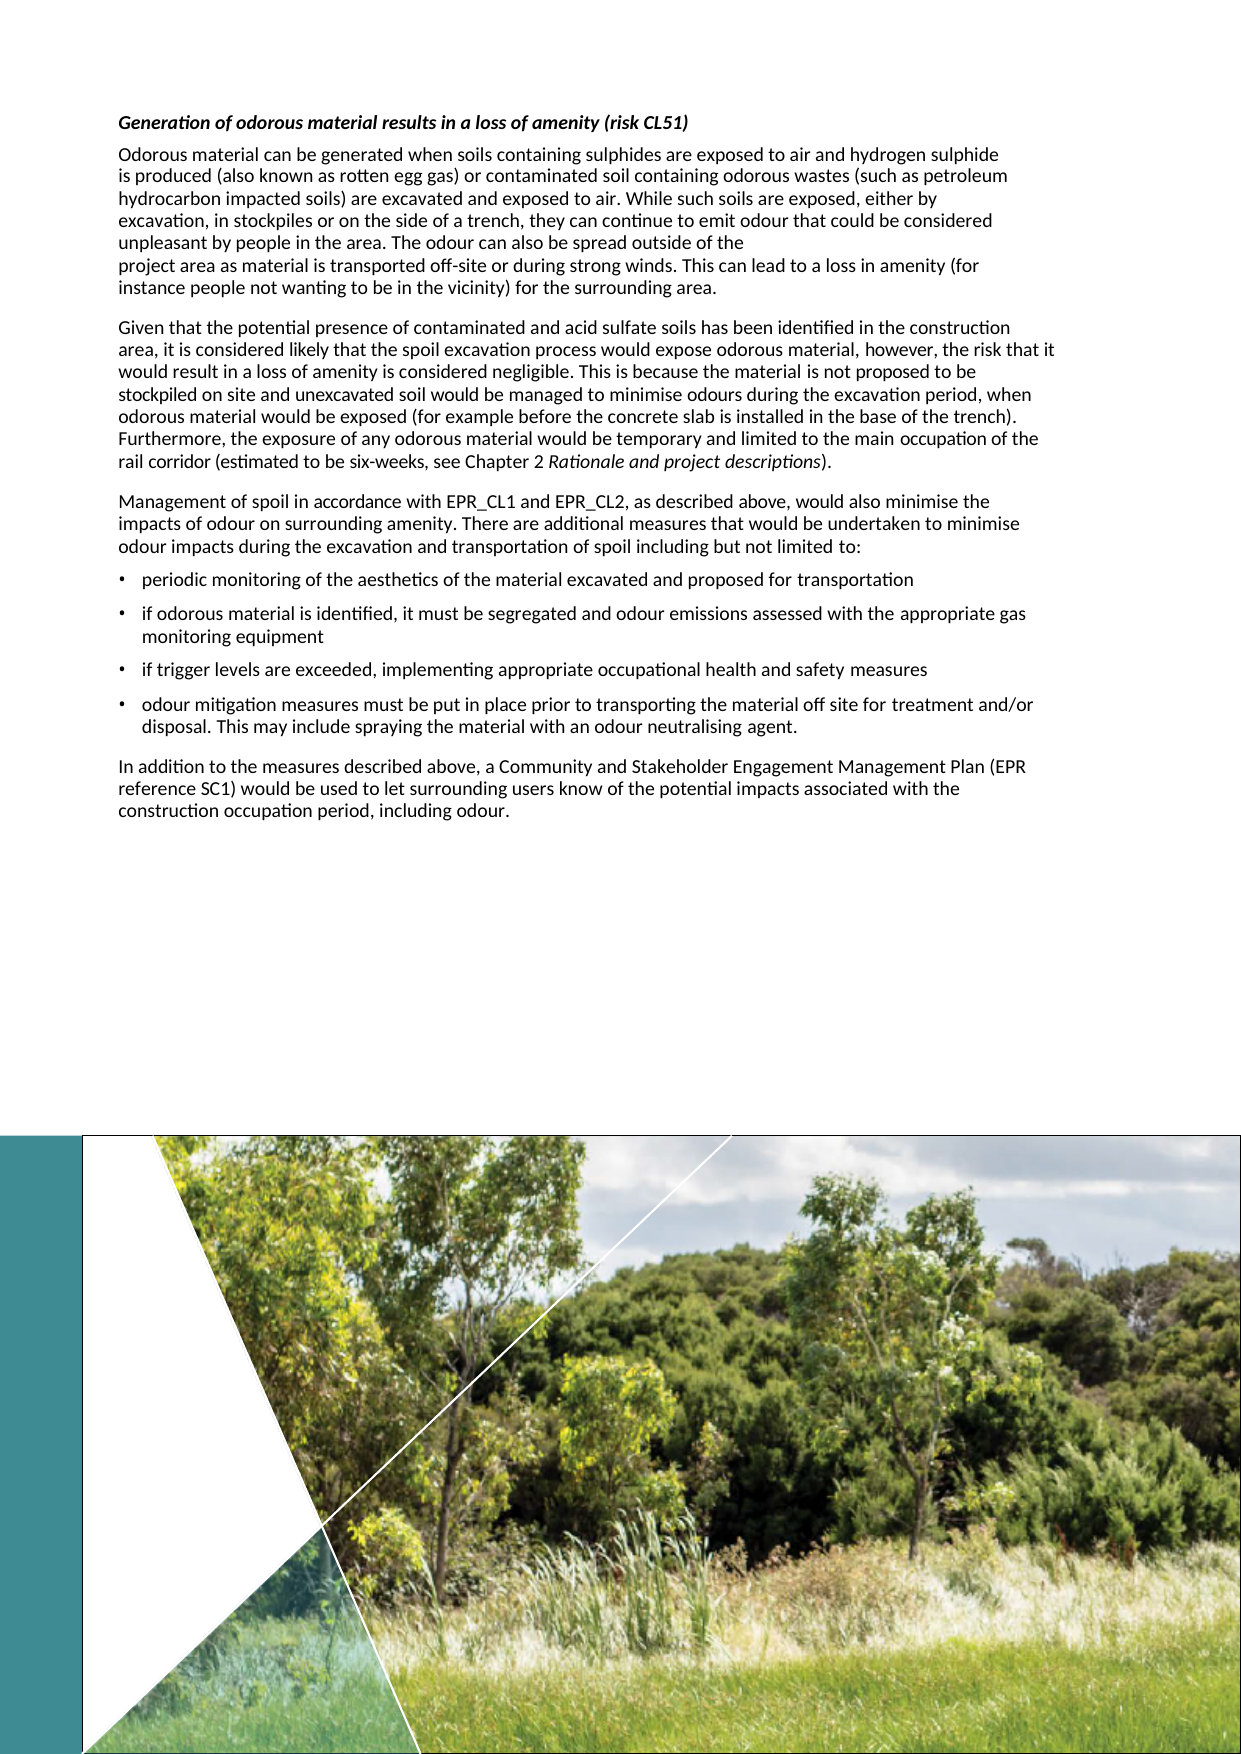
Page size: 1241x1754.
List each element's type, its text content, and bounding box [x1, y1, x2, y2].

list periodic monitoring of the aesthetics of the material excavated and proposed for transportation [118, 565, 1240, 592]
picture [155, 1136, 729, 1523]
text Management of spoil in accordance with EPR_CL1 and EPR_CL2, as described above, would also minimise the impacts of odour on surrounding amenity. There are additional measures that would be undertaken to minimise odour impacts during the excavation and transportation of spoil including but not limited to: [118, 491, 1027, 558]
picture [324, 1136, 1240, 1753]
text In addition to the measures described above, a Community and Stakeholder Engagement Management Plan (EPR reference SC1) would be used to let surrounding users know of the potential impacts associated with the construction occupation period, including odour. [118, 756, 1060, 823]
picture [83, 1136, 320, 1750]
text Generation of odorous material results in a loss of amenity (risk CL51) [118, 111, 1240, 135]
text Odorous material can be generated when soils containing sulphides are exposed to air and hydrogen sulphide is produced (also known as rotten egg gas) or contaminated soil containing odorous wastes (such as petroleum hydrocarbon impacted soils) are excavated and exposed to air. While such soils are exposed, either by excavation, in stockpiles or on the side of a trench, they can continue to emit odour that could be considered unpleasant by people in the area. The odour can also be spread outside of the [118, 143, 1012, 255]
text project area as material is transported off-site or during strong winds. This can lead to a loss in amenity (for instance people not wanting to be in the vicinity) for the surrounding area. [118, 255, 1032, 299]
text Given that the potential presence of contaminated and acid sulfate soils has been identified in the construction area, it is considered likely that the spoil excavation process would expose odorous material, however, the risk that it would result in a loss of amenity is considered negligible. This is because the material is not proposed to be stockpiled on site and unexcavated soil would be managed to minimise odours during the excavation period, when odorous material would be exposed (for example before the concrete slab is installed in the base of the trench). Furthermore, the exposure of any odorous material would be temporary and limited to the main occupation of the rail corridor (estimated to be six-weeks, see Chapter 2 Rationale and project descriptions). [118, 317, 1056, 473]
list if trigger levels are exceeded, implementing appropriate occupational health and safety measures [118, 656, 1240, 682]
list if odorous material is identified, it must be segregated and odour emissions assessed with the appropriate gas monitoring equipment [118, 601, 1063, 648]
list odour mitigation measures must be put in place prior to transporting the material off site for treatment and/or disposal. This may include spraying the material with an odour neutralising agent. [118, 691, 1037, 738]
